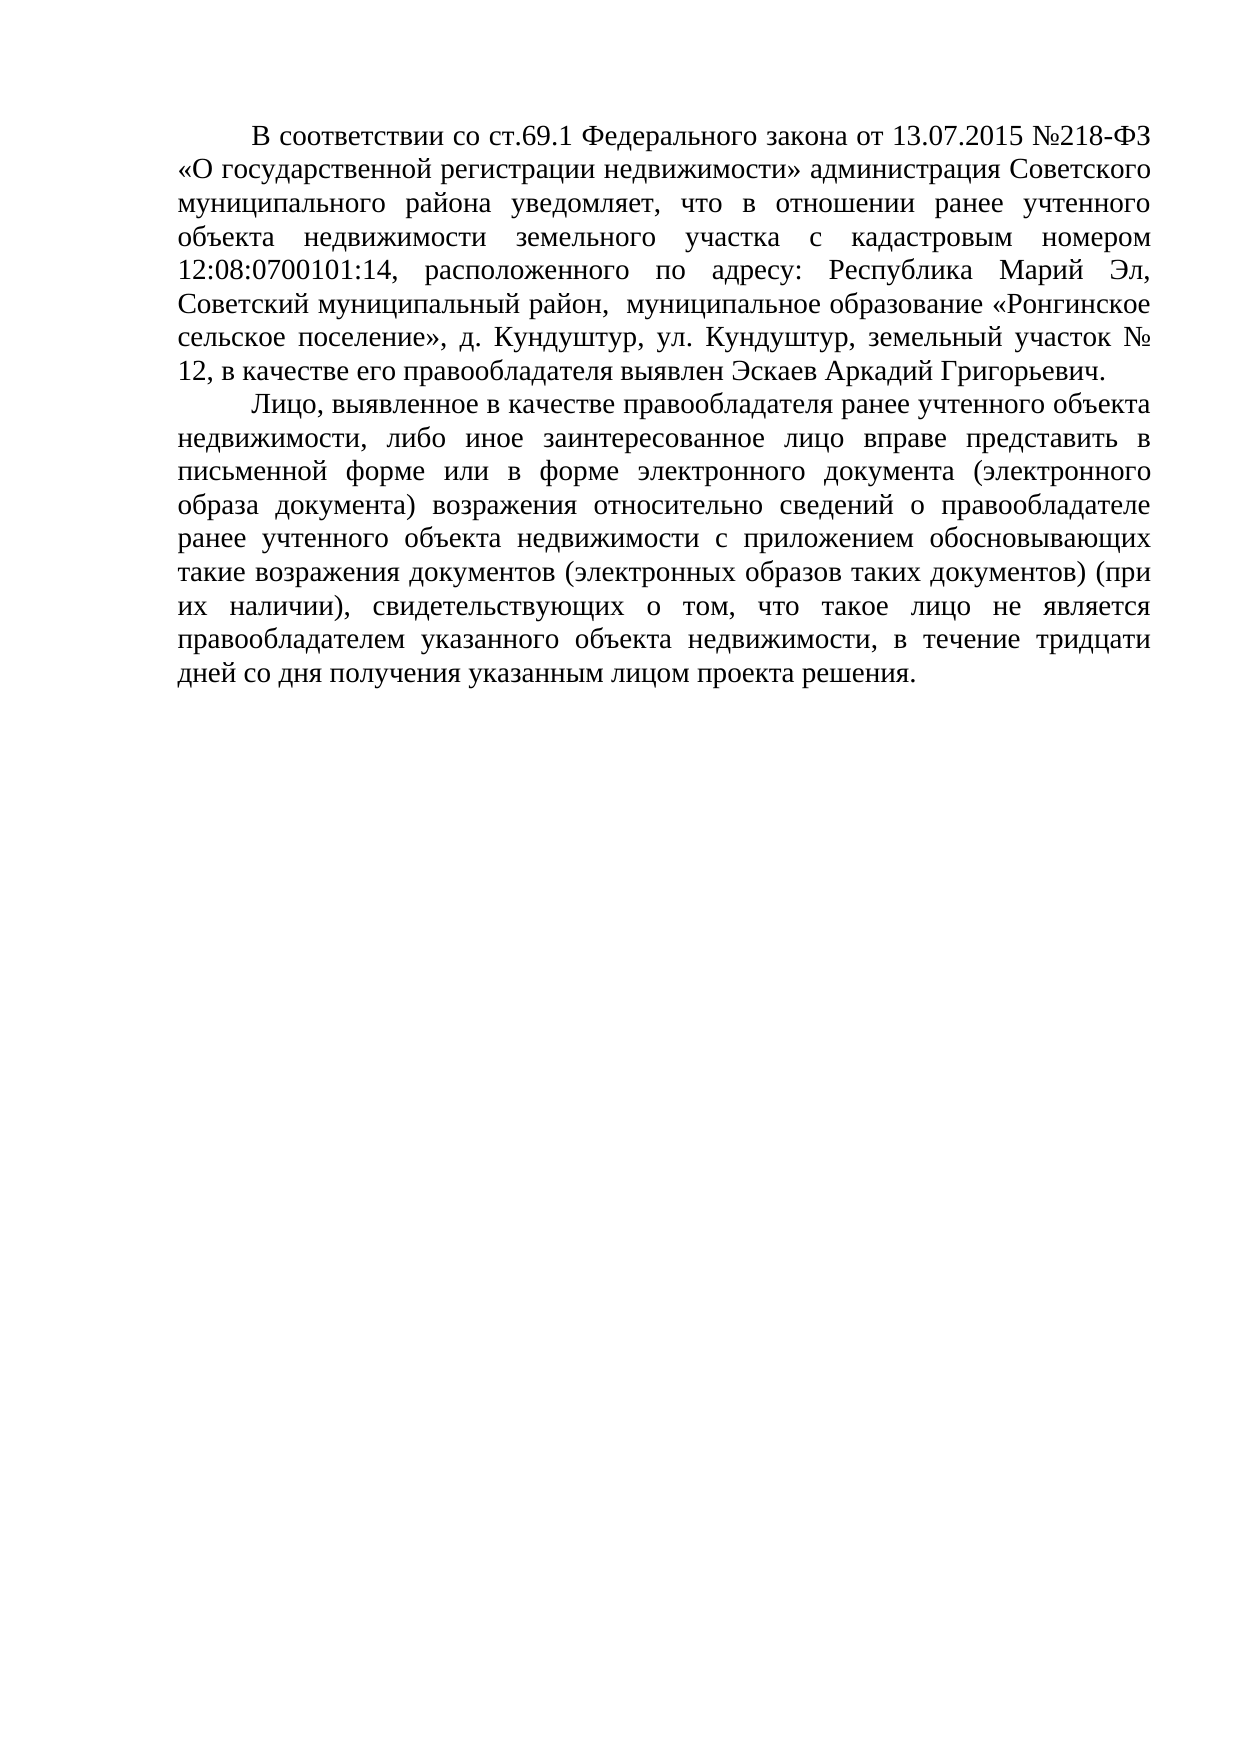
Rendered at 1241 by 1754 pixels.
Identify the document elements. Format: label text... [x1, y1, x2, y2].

text Лицо, выявленное в качестве правообладателя ранее учтенного объекта недвижимости, либо иное заинтересованное лицо вправе представить в письменной форме или в форме электронного документа (электронного образа документа) возражения относительно сведений о правообладателе ранее учтенного объекта недвижимости с приложением обосновывающих такие возражения документов (электронных образов таких документов) (при их наличии), свидетельствующих о том, что такое лицо не является правообладателем указанного объекта недвижимости, в течение тридцати дней со дня получения указанным лицом проекта решения. [177, 386, 1152, 688]
text В соответствии со ст.69.1 Федерального закона от 13.07.2015 №218-ФЗ «О государственной регистрации недвижимости» администрация Советского муниципального района уведомляет, что в отношении ранее учтенного объекта недвижимости земельного участка с кадастровым номером 12:08:0700101:14, расположенного по адресу: Республика Марий Эл, Советский муниципальный район, муниципальное образование «Ронгинское сельское поселение», д. Кундуштур, ул. Кундуштур, земельный участок № 12, в качестве его правообладателя выявлен Эскаев Аркадий Григорьевич. [177, 118, 1152, 386]
